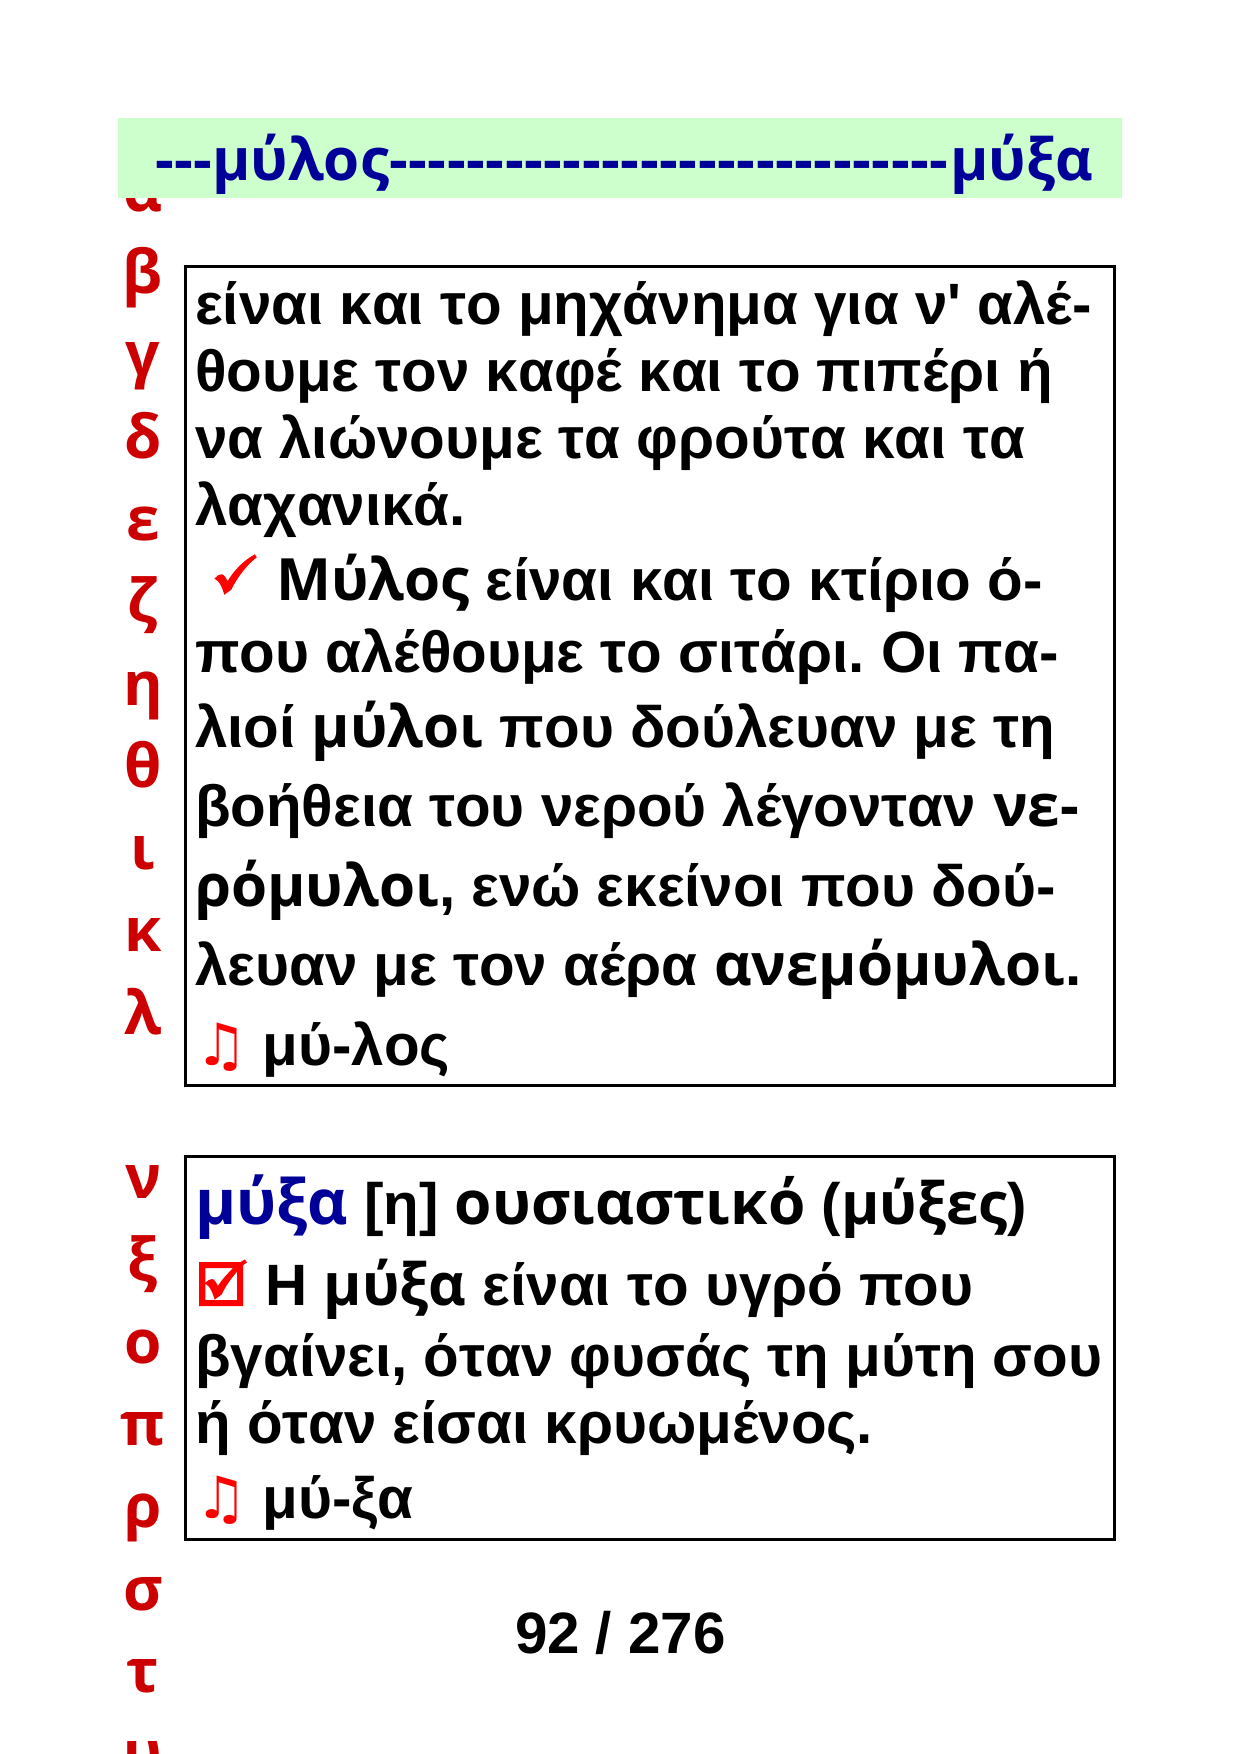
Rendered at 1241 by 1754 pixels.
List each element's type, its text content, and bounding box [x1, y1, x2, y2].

text ♫ μύ-ξα [187, 1453, 1113, 1538]
text Η μύξα είναι το υγρό που βγαίνει, όταν φυσάς τη μύτη σου ή όταν είσαι κρυωμένος. [187, 1239, 1113, 1453]
text μύλος μύξα [118, 118, 1122, 198]
text είναι και το μηχάνημα για ν' αλέ-θουμε τον καφέ και το πιπέρι ή να λιώνουμε τα φρούτα και τα λαχανικά. [187, 268, 1113, 533]
text Μύλος είναι και το κτίριο ό-που αλέθουμε το σιτάρι. Οι πα-λιοί μύλοι που δούλευαν με τη βοήθεια του νερού λέγονταν νε-ρόμυλοι, ενώ εκείνοι που δού-λευαν με τον αέρα ανεμόμυλοι. ♫ μύ-λος [187, 533, 1113, 1084]
text μύξα [η] ουσιαστικό (μύξες) [187, 1158, 1113, 1239]
